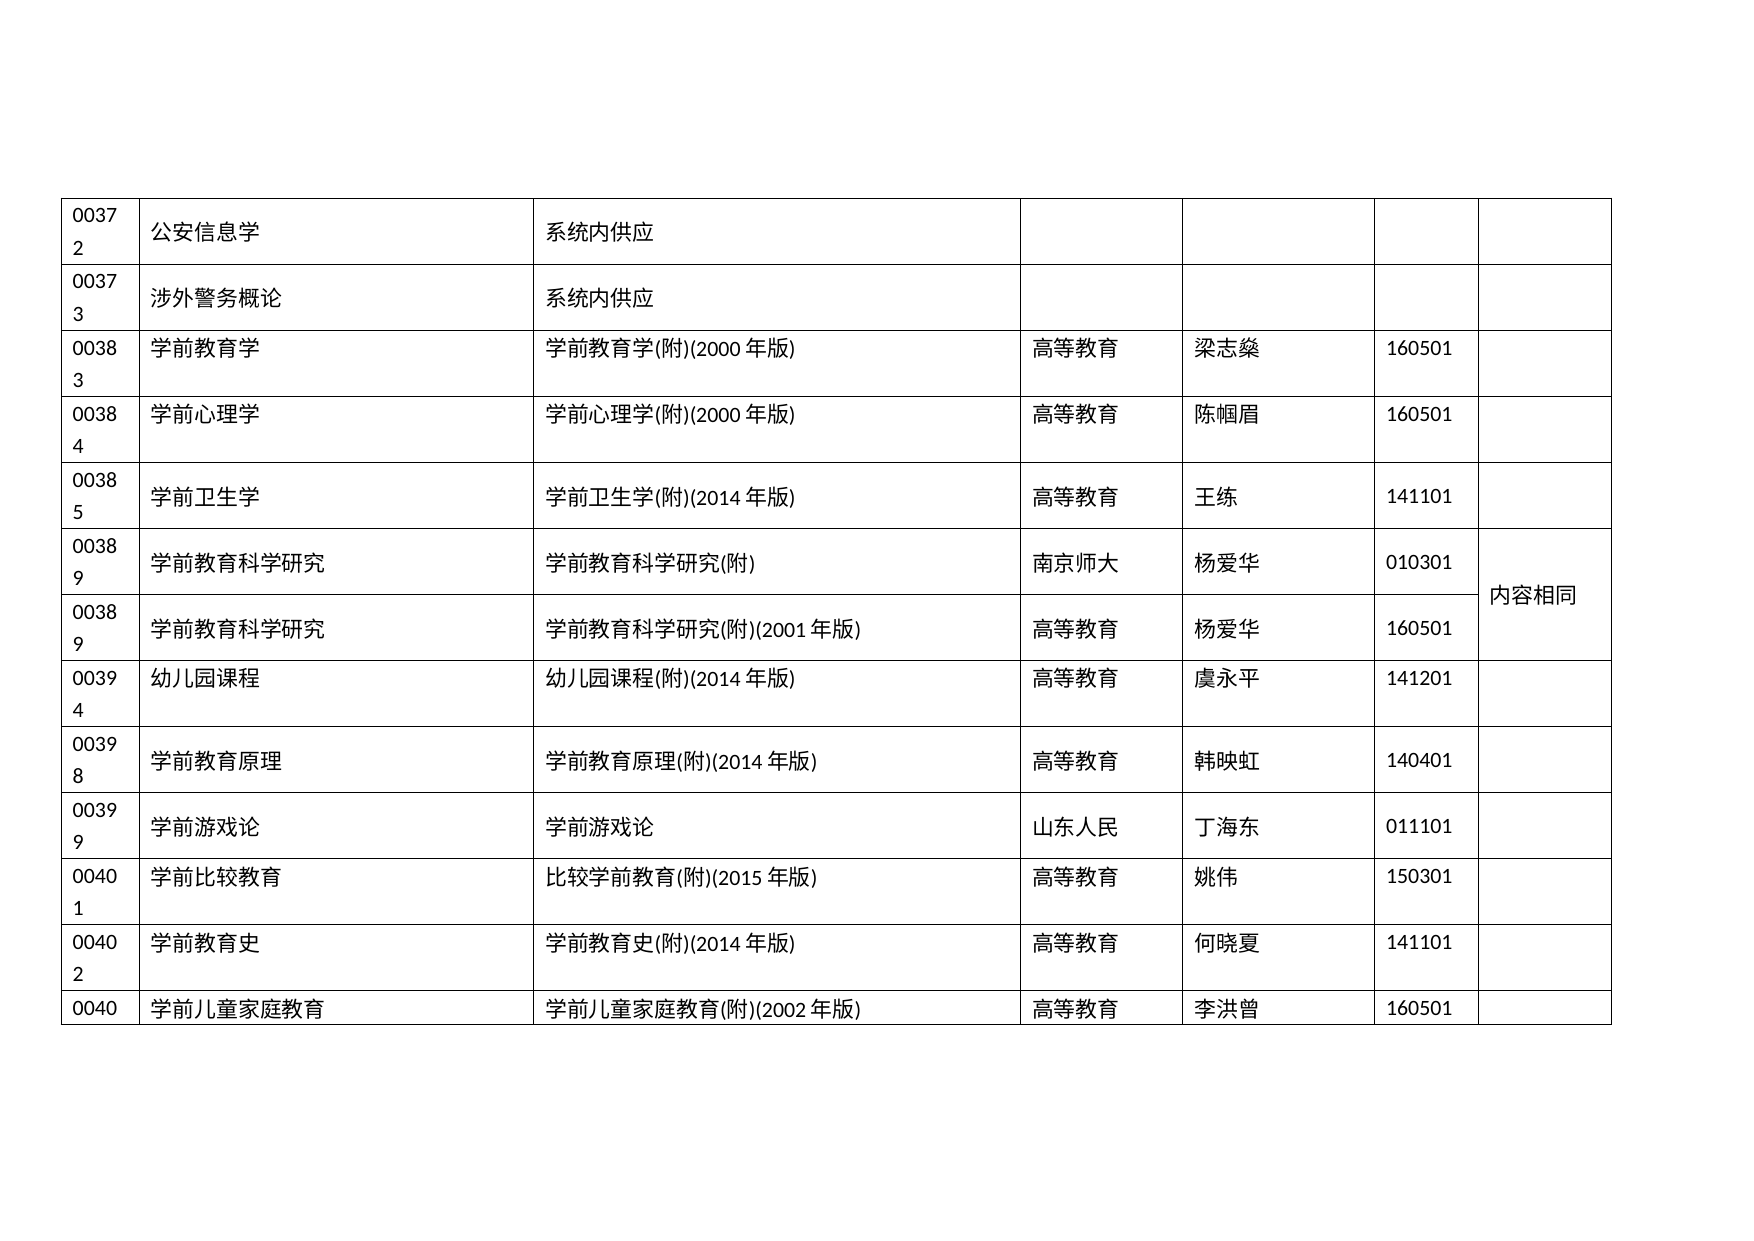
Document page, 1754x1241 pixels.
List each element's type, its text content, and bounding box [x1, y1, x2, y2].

table_cell 李洪曾 [1183, 991, 1374, 1024]
table_cell 00373 [62, 265, 139, 330]
table_cell 学前教育原理 [140, 727, 533, 792]
table_cell [1479, 265, 1611, 330]
table_cell 韩映虹 [1183, 727, 1374, 792]
table_cell 学前教育史 [140, 925, 533, 990]
table_cell [1479, 793, 1611, 858]
table_cell 高等教育 [1021, 925, 1182, 990]
table_cell 011101 [1375, 793, 1478, 858]
table_cell 141201 [1375, 661, 1478, 726]
table_cell 00389 [62, 595, 139, 660]
table_cell 00403 [62, 991, 139, 1024]
table_cell 杨爱华 [1183, 529, 1374, 594]
table_cell 学前游戏论 [140, 793, 533, 858]
table_cell 杨爱华 [1183, 595, 1374, 660]
table_cell 高等教育 [1021, 463, 1182, 528]
table_cell 高等教育 [1021, 331, 1182, 396]
table_cell [1479, 859, 1611, 924]
table_cell 丁海东 [1183, 793, 1374, 858]
table_cell 学前教育原理(附)(2014年版) [534, 727, 1020, 792]
table_cell [1479, 991, 1611, 1024]
table_cell 高等教育 [1021, 991, 1182, 1024]
table_cell 00389 [62, 529, 139, 594]
table_cell 00394 [62, 661, 139, 726]
table_cell 140401 [1375, 727, 1478, 792]
table_cell 幼儿园课程(附)(2014年版) [534, 661, 1020, 726]
table_cell 160501 [1375, 595, 1478, 660]
table_cell [1479, 199, 1611, 264]
table_cell 学前游戏论 [534, 793, 1020, 858]
table_cell [1479, 397, 1611, 462]
table_cell 学前教育学 [140, 331, 533, 396]
table_cell 姚伟 [1183, 859, 1374, 924]
table_cell 何晓夏 [1183, 925, 1374, 990]
table_cell 00383 [62, 331, 139, 396]
table_cell 涉外警务概论 [140, 265, 533, 330]
table_cell 陈帼眉 [1183, 397, 1374, 462]
table_cell 141101 [1375, 925, 1478, 990]
table_cell 高等教育 [1021, 661, 1182, 726]
table_cell 00398 [62, 727, 139, 792]
table_cell 00399 [62, 793, 139, 858]
table_cell 高等教育 [1021, 595, 1182, 660]
table_cell 学前儿童家庭教育 [140, 991, 533, 1024]
table_cell 学前比较教育 [140, 859, 533, 924]
table_cell 学前卫生学 [140, 463, 533, 528]
table_cell 010301 [1375, 529, 1478, 594]
table_cell 学前心理学(附)(2000年版) [534, 397, 1020, 462]
table_cell [1479, 331, 1611, 396]
table_cell 150301 [1375, 859, 1478, 924]
table_cell [1479, 661, 1611, 726]
table_cell [1183, 265, 1374, 330]
table_cell 160501 [1375, 331, 1478, 396]
table_cell 160501 [1375, 397, 1478, 462]
table_cell 学前心理学 [140, 397, 533, 462]
table_cell 高等教育 [1021, 859, 1182, 924]
table_cell 00372 [62, 199, 139, 264]
table_cell 比较学前教育(附)(2015年版) [534, 859, 1020, 924]
table_cell 00402 [62, 925, 139, 990]
table_cell 高等教育 [1021, 397, 1182, 462]
table_cell 学前教育史(附)(2014年版) [534, 925, 1020, 990]
table_cell 公安信息学 [140, 199, 533, 264]
table_cell 学前教育科学研究 [140, 595, 533, 660]
table_cell [1479, 727, 1611, 792]
table_cell 系统内供应 [534, 199, 1020, 264]
table_cell 141101 [1375, 463, 1478, 528]
table_cell 学前教育科学研究(附) [534, 529, 1020, 594]
table_cell [1021, 199, 1182, 264]
table_cell 00401 [62, 859, 139, 924]
table_cell 学前教育科学研究(附)(2001年版) [534, 595, 1020, 660]
table_cell 幼儿园课程 [140, 661, 533, 726]
table_cell 160501 [1375, 991, 1478, 1024]
table_cell 内容相同 [1479, 529, 1611, 660]
table_cell 系统内供应 [534, 265, 1020, 330]
table_cell [1479, 463, 1611, 528]
table_cell 00384 [62, 397, 139, 462]
table_cell 高等教育 [1021, 727, 1182, 792]
table_cell [1479, 925, 1611, 990]
table_cell 王练 [1183, 463, 1374, 528]
table_cell 虞永平 [1183, 661, 1374, 726]
table_cell 南京师大 [1021, 529, 1182, 594]
table_cell [1183, 199, 1374, 264]
table_cell 学前教育学(附)(2000年版) [534, 331, 1020, 396]
table_cell 学前教育科学研究 [140, 529, 533, 594]
table_cell [1021, 265, 1182, 330]
table_cell 学前儿童家庭教育(附)(2002年版) [534, 991, 1020, 1024]
table_cell [1375, 199, 1478, 264]
table_cell 山东人民 [1021, 793, 1182, 858]
table_cell 学前卫生学(附)(2014年版) [534, 463, 1020, 528]
table_cell 00385 [62, 463, 139, 528]
table_cell [1375, 265, 1478, 330]
table_cell 梁志燊 [1183, 331, 1374, 396]
